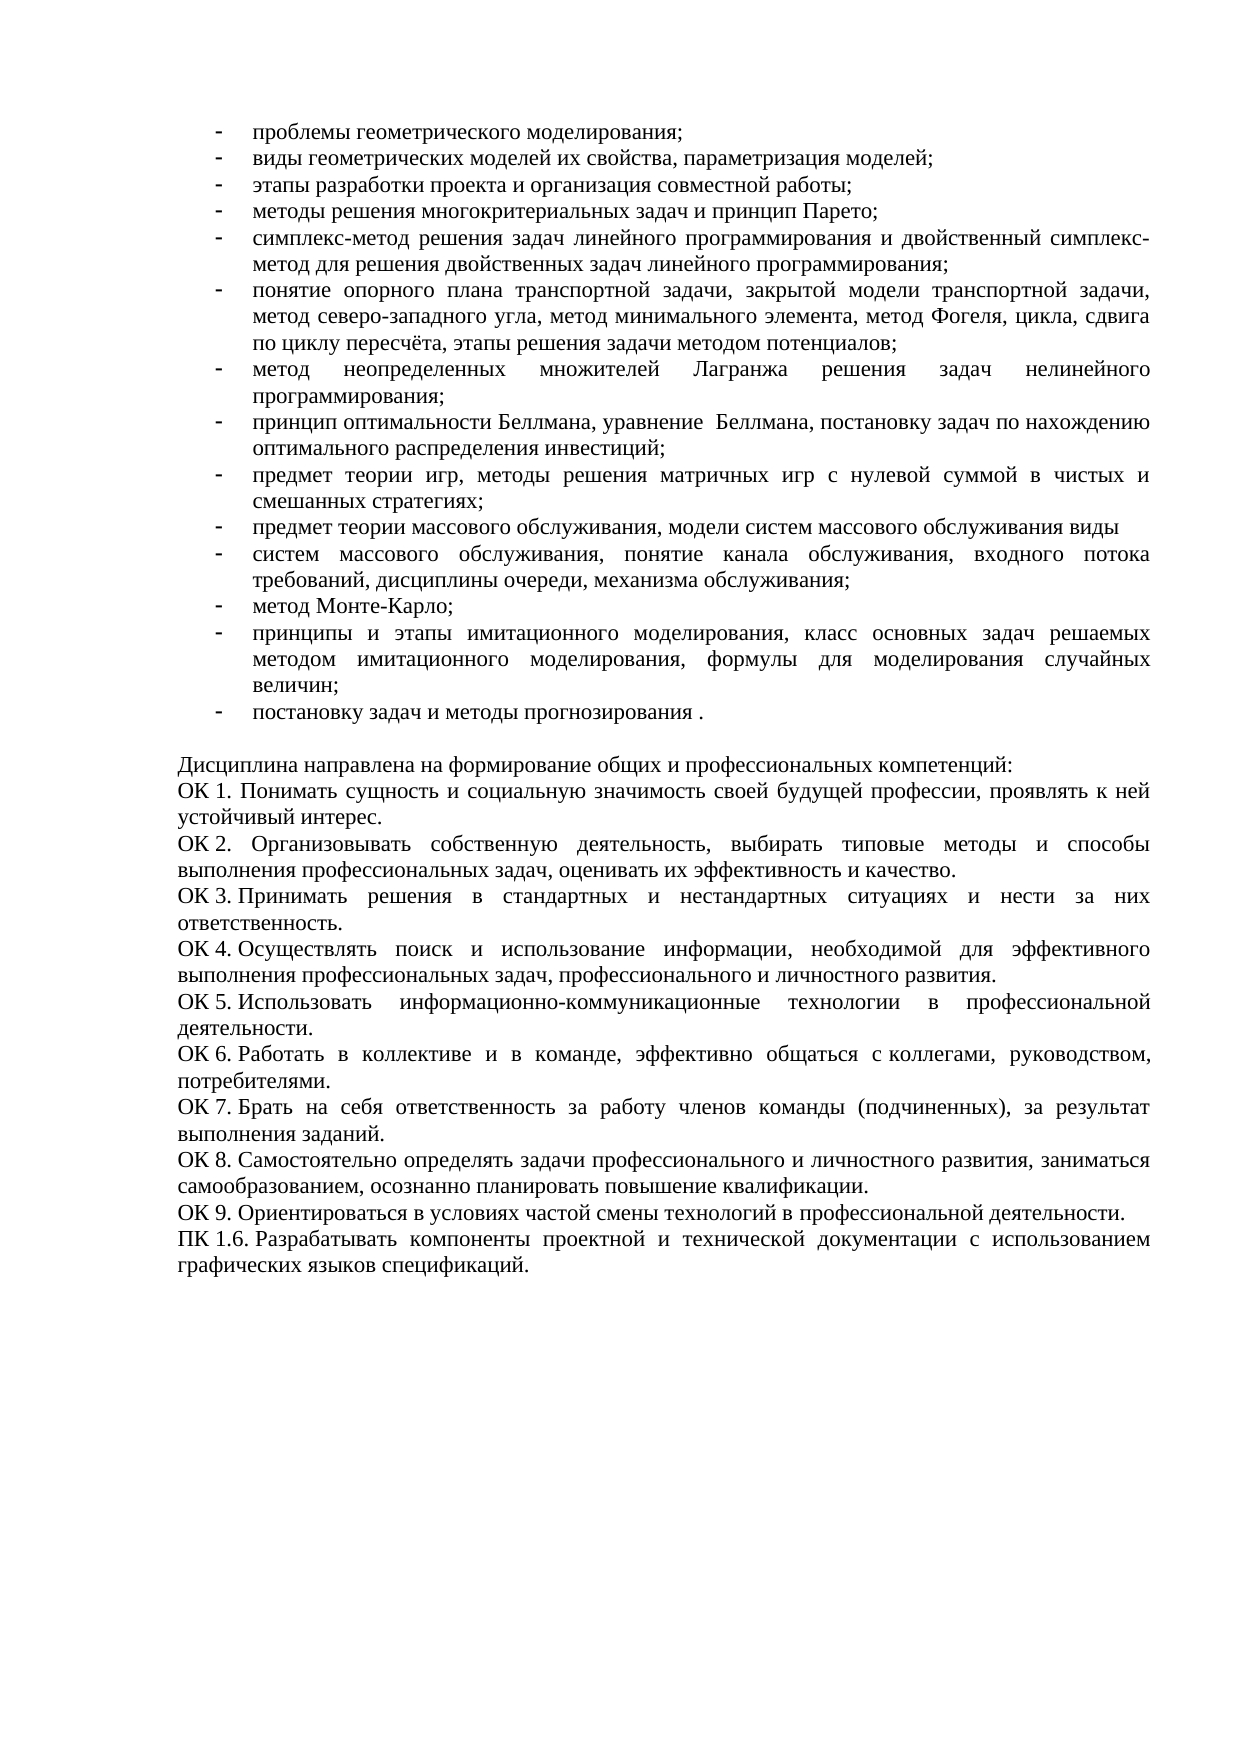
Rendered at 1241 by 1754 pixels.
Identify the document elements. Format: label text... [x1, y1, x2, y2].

text ОК 1. Понимать сущность и социальную значимость своей будущей профессии, проявлять к ней устойчивый интерес. [177, 777, 1152, 830]
list проблемы геометрического моделирования; [215, 118, 1152, 144]
text ОК 7. Брать на себя ответственность за работу членов команды (подчиненных), за результат выполнения заданий. [177, 1093, 1152, 1146]
list принципы и этапы имитационного моделирования, класс основных задач решаемых методом имитационного моделирования, формулы для моделирования случайных величин; [215, 619, 1152, 698]
text ОК 3. Принимать решения в стандартных и нестандартных ситуациях и нести за них ответственность. [177, 882, 1152, 935]
text ОК 2. Организовывать собственную деятельность, выбирать типовые методы и способы выполнения профессиональных задач, оценивать их эффективность и качество. [177, 830, 1152, 882]
list виды геометрических моделей их свойства, параметризация моделей; [215, 144, 1152, 171]
text ОК 6. Работать в коллективе и в команде, эффективно общаться с коллегами, руководством, потребителями. [177, 1041, 1152, 1093]
list этапы разработки проекта и организация совместной работы; [215, 171, 1152, 197]
text ОК 5. Использовать информационно-коммуникационные технологии в профессиональной деятельности. [177, 988, 1152, 1041]
list методы решения многокритериальных задач и принцип Парето; [215, 197, 1152, 223]
list систем массового обслуживания, понятие канала обслуживания, входного потока требований, дисциплины очереди, механизма обслуживания; [215, 540, 1152, 592]
list предмет теории массового обслуживания, модели систем массового обслуживания виды [215, 513, 1152, 540]
text ОК 9. Ориентироваться в условиях частой смены технологий в профессиональной деятельности. [177, 1199, 1152, 1225]
list принцип оптимальности Беллмана, уравнение Беллмана, постановку задач по нахождению оптимального распределения инвестиций; [215, 408, 1152, 461]
list метод Монте-Карло; [215, 592, 1152, 619]
text ОК 4. Осуществлять поиск и использование информации, необходимой для эффективного выполнения профессиональных задач, профессионального и личностного развития. [177, 935, 1152, 988]
list метод неопределенных множителей Лагранжа решения задач нелинейного программирования; [215, 355, 1152, 408]
text ПК 1.6. Разрабатывать компоненты проектной и технической документации с использованием графических языков спецификаций. [177, 1225, 1152, 1278]
list понятие опорного плана транспортной задачи, закрытой модели транспортной задачи, метод северо-западного угла, метод минимального элемента, метод Фогеля, цикла, сдвига по циклу пересчёта, этапы решения задачи методом потенциалов; [215, 276, 1152, 355]
list постановку задач и методы прогнозирования . [215, 698, 1152, 724]
text Дисциплина направлена на формирование общих и профессиональных компетенций: [177, 751, 1152, 777]
list симплекс-метод решения задач линейного программирования и двойственный симплекс-метод для решения двойственных задач линейного программирования; [215, 223, 1152, 276]
list предмет теории игр, методы решения матричных игр с нулевой суммой в чистых и смешанных стратегиях; [215, 461, 1152, 513]
text ОК 8. Самостоятельно определять задачи профессионального и личностного развития, заниматься самообразованием, осознанно планировать повышение квалификации. [177, 1146, 1152, 1199]
